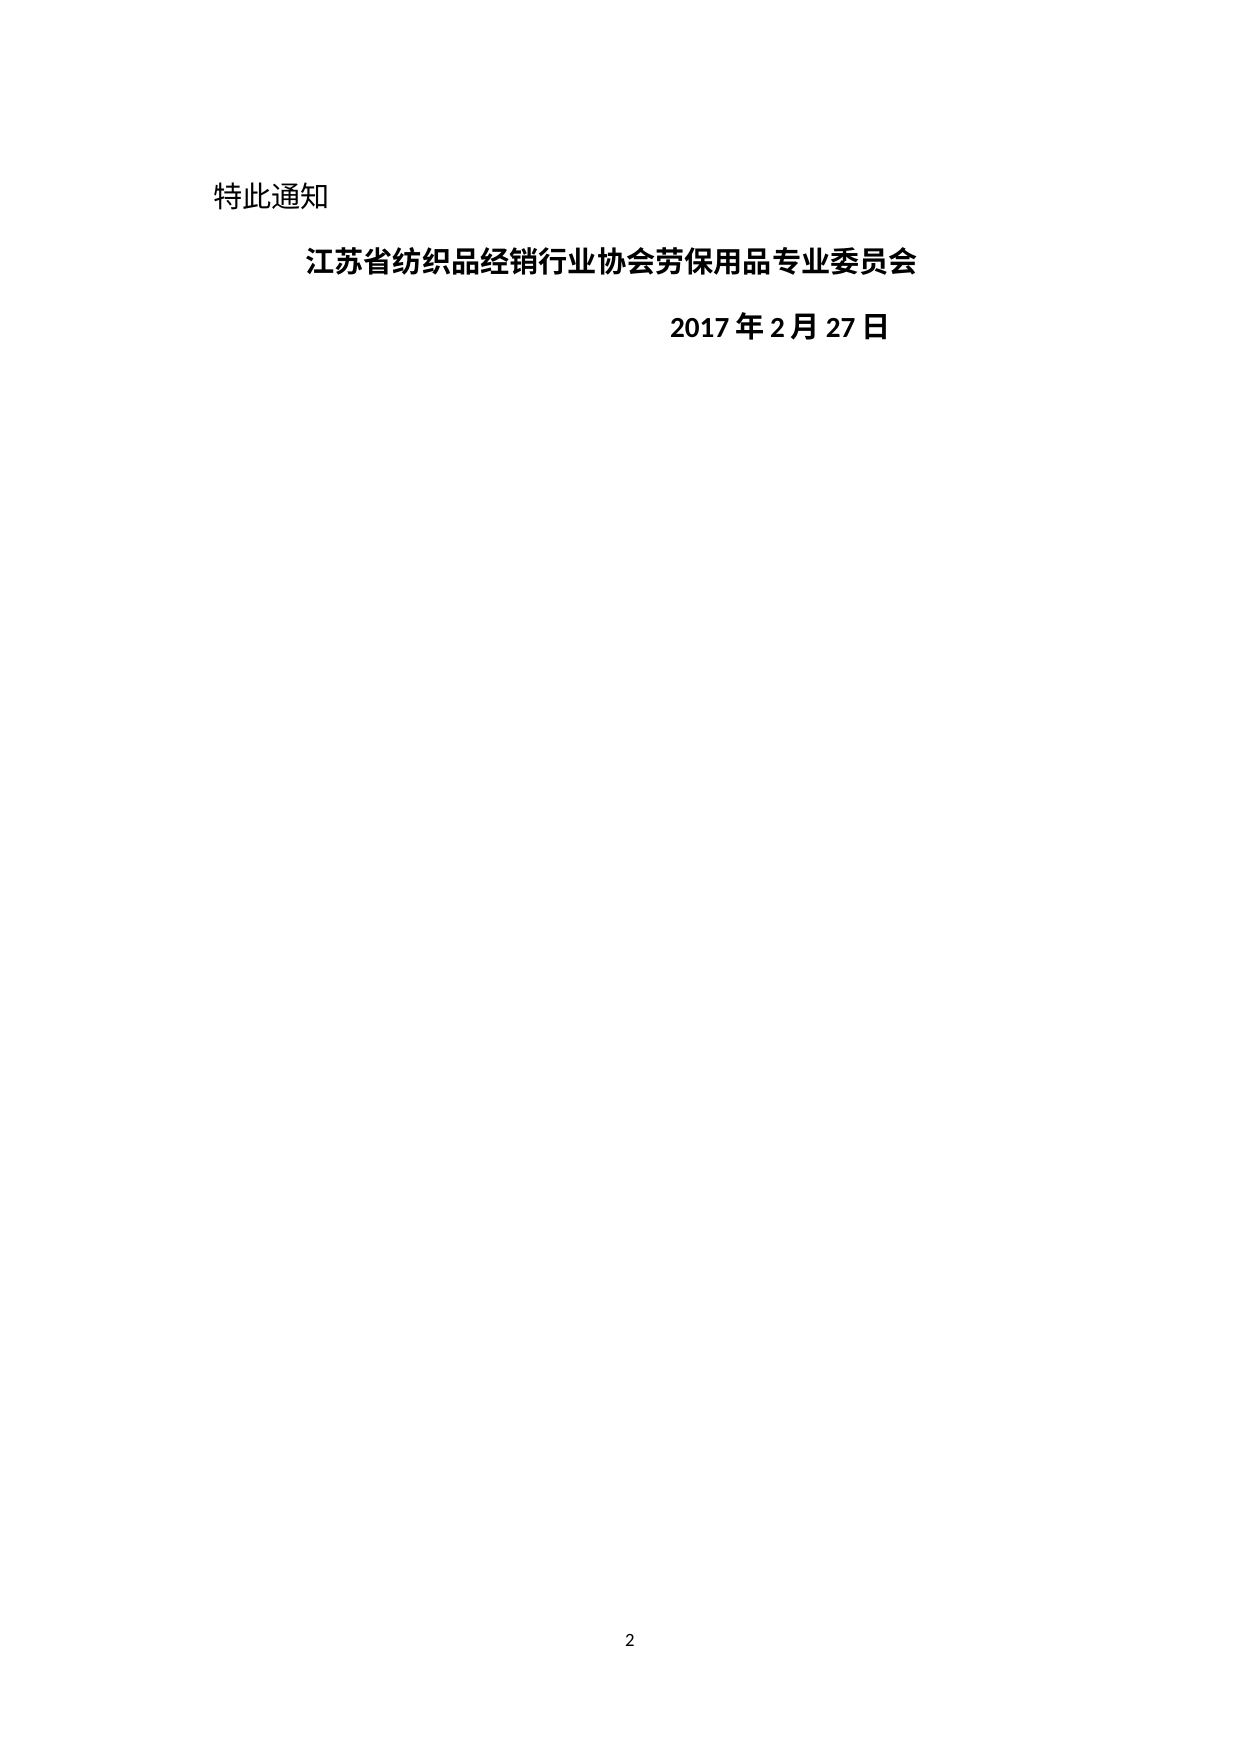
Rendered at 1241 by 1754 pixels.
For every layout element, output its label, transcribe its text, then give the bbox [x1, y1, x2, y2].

text 2017年2月27日 [206, 292, 1053, 357]
text 特此通知 [206, 162, 1053, 227]
text 江苏省纺织品经销行业协会劳保用品专业委员会 [206, 227, 1053, 292]
